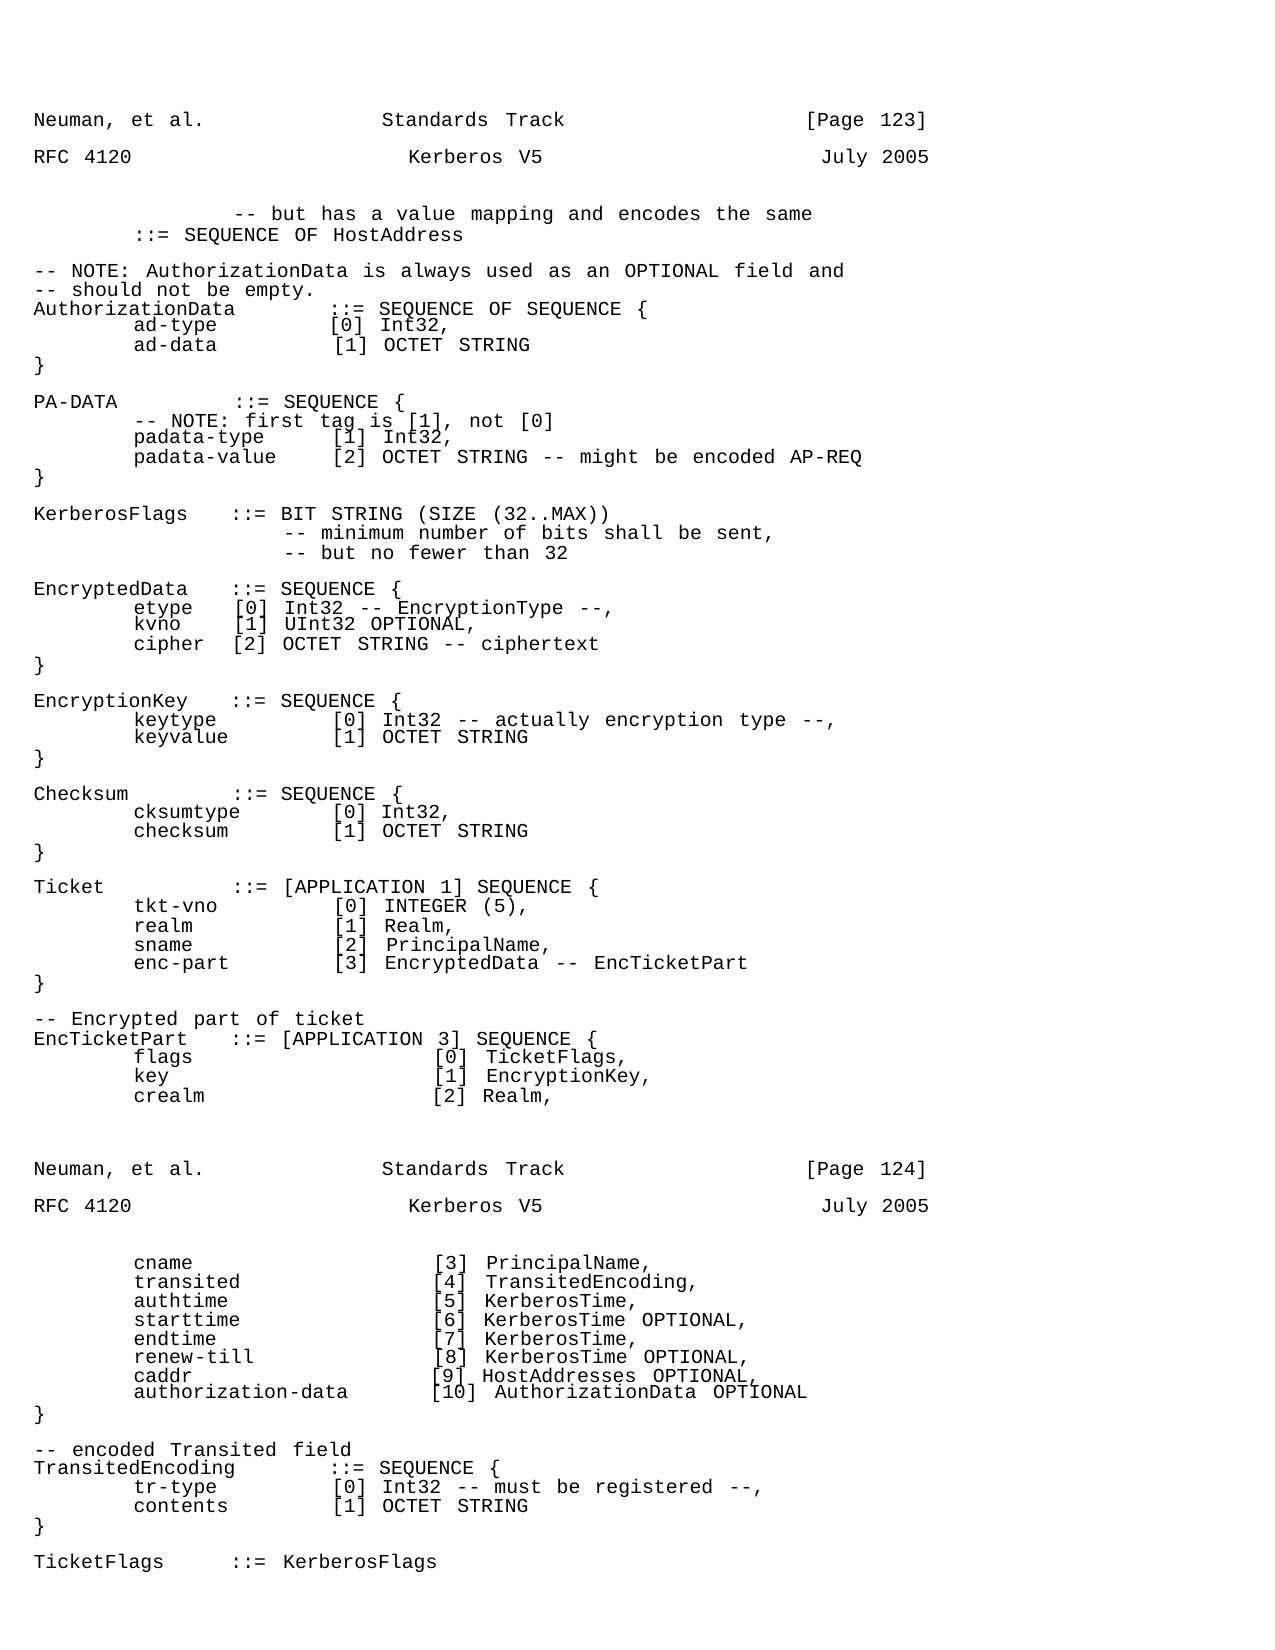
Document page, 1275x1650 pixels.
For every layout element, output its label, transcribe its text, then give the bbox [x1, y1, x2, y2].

text AuthorizationData ::= SEQUENCE OF SEQUENCE { ad-type [0] Int32, [33, 300, 650, 337]
text padata-value [2] OCTET STRING -- might be encoded AP-REQ [133, 449, 335, 467]
text starttime [6] KerberosTime OPTIONAL, [133, 1311, 1096, 1330]
text ::= SEQUENCE OF HostAddress [133, 225, 1096, 245]
text key [1] EncryptionKey, [133, 1068, 437, 1086]
text } [33, 355, 1096, 376]
text PA-DATA ::= SEQUENCE { [33, 391, 1096, 412]
text -- but has a value mapping and encodes the same [233, 204, 927, 225]
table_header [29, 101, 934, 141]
text ad-data [1] OCTET STRING [133, 337, 337, 355]
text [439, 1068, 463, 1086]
text renew-till [8] KerberosTime OPTIONAL, [465, 1349, 1096, 1367]
text TicketFlags ::= KerberosFlags [33, 1552, 1096, 1574]
text flags [0] TicketFlags, [133, 1049, 1096, 1068]
text } [33, 1405, 1096, 1424]
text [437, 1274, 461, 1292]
text realm [1] Realm, [133, 916, 1096, 936]
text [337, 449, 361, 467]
text etype [0] Int32 -- EncryptionType --, kvno [1] UInt32 OPTIONAL, [133, 599, 617, 637]
text -- minimum number of bits shall be sent, [283, 524, 1096, 543]
text } [33, 467, 1096, 488]
text KerberosFlags ::= BIT STRING (SIZE (32..MAX)) [33, 503, 1096, 524]
text -- but no fewer than 32 [283, 543, 655, 563]
text } [33, 973, 1096, 994]
text -- should not be empty. [33, 281, 1096, 300]
text ad-data [1] OCTET STRING [365, 337, 1096, 355]
text } [33, 1516, 1096, 1537]
text EncryptedData ::= SEQUENCE { [33, 578, 1096, 599]
text } [33, 842, 1096, 862]
text transited [4] TransitedEncoding, [463, 1274, 1096, 1292]
text transited [4] TransitedEncoding, [133, 1274, 435, 1292]
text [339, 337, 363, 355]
text cname [3] PrincipalName, [133, 1252, 1096, 1274]
text Ticket ::= [APPLICATION 1] SEQUENCE { tkt-vno [0] INTEGER (5), [33, 879, 602, 916]
text sname [2] PrincipalName, [133, 936, 1096, 955]
text key [1] EncryptionKey, [465, 1068, 1096, 1086]
text cipher [2] OCTET STRING -- ciphertext [263, 637, 1096, 654]
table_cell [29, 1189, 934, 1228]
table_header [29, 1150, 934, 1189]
text renew-till [8] KerberosTime OPTIONAL, [133, 1349, 437, 1367]
text tr-type [0] Int32 -- must be registered --, contents [1] OCTET STRING [133, 1478, 769, 1516]
text enc-part [3] EncryptedData -- EncTicketPart [365, 955, 1096, 973]
text -- NOTE: first tag is [1], not [0] padata-type [1] Int32, [133, 412, 557, 449]
text } [33, 654, 1096, 675]
text EncryptionKey ::= SEQUENCE { [33, 690, 1096, 712]
text -- encoded Transited field TransitedEncoding ::= SEQUENCE { [33, 1441, 502, 1478]
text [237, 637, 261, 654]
text authtime [5] KerberosTime, [133, 1292, 1096, 1311]
text Checksum ::= SEQUENCE { cksumtype [0] Int32, [33, 785, 455, 823]
text padata-value [2] OCTET STRING -- might be encoded AP-REQ [363, 449, 1096, 467]
text caddr [9] HostAddresses OPTIONAL, authorization-data [10] AuthorizationData OPTIONAL [133, 1368, 810, 1405]
text enc-part [3] EncryptedData -- EncTicketPart [133, 955, 337, 973]
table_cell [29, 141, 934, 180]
text keytype [0] Int32 -- actually encryption type --, keyvalue [1] OCTET STRING [133, 712, 841, 749]
text endtime [7] KerberosTime, [133, 1330, 1096, 1349]
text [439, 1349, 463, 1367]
text crealm [2] Realm, [133, 1086, 1096, 1106]
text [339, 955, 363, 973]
text -- NOTE: AuthorizationData is always used as an OPTIONAL field and [33, 260, 1096, 281]
text -- Encrypted part of ticket [33, 1009, 1096, 1030]
text } [33, 749, 1096, 769]
text checksum [1] OCTET STRING [133, 823, 1096, 842]
text EncTicketPart ::= [APPLICATION 3] SEQUENCE { [33, 1030, 1096, 1049]
